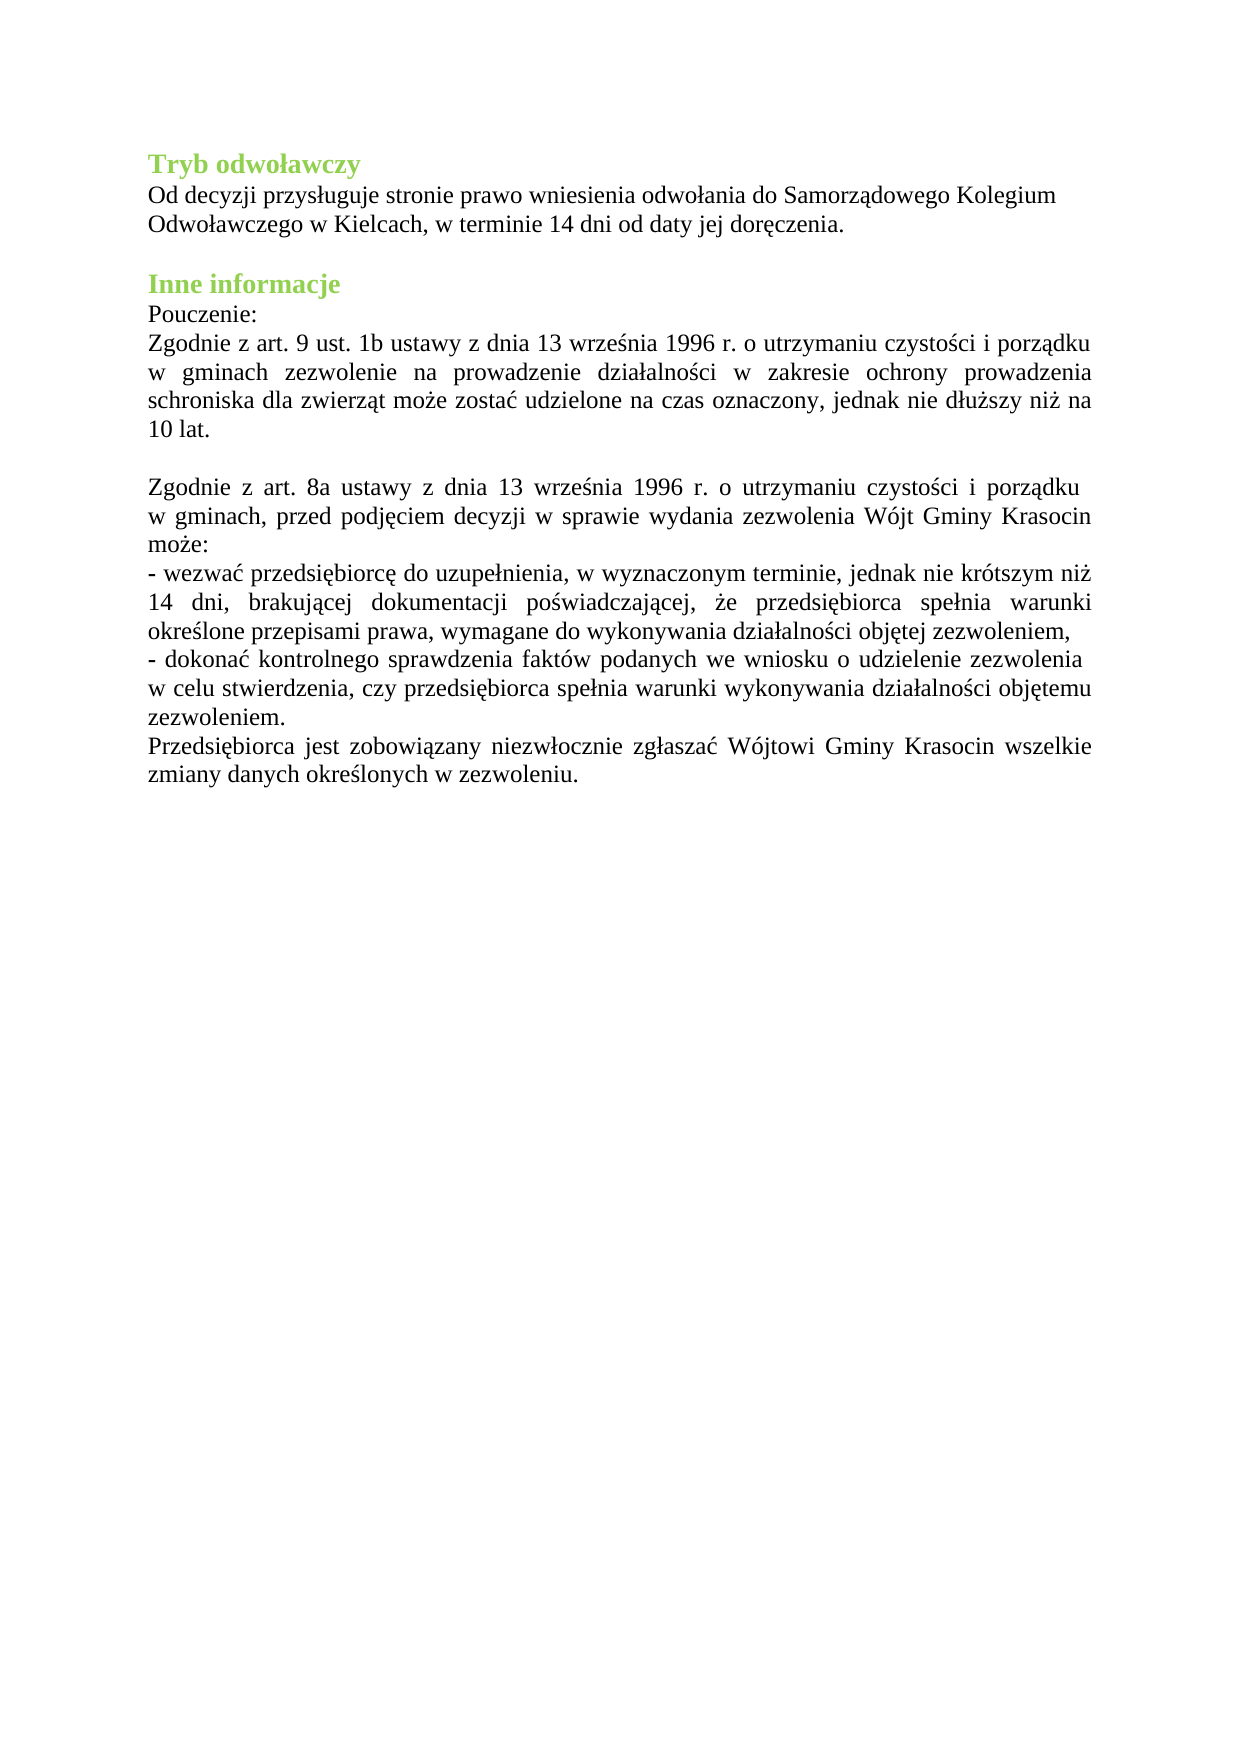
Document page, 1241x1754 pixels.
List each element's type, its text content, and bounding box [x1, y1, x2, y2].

text Zgodnie z art. 9 ust. 1b ustawy z dnia 13 września 1996 r. o utrzymaniu czystości i porządku w gminach zezwolenie na prowadzenie działalności w zakresie ochrony prowadzenia schroniska dla zwierząt może zostać udzielone na czas oznaczony, jednak nie dłuższy niż na 10 lat. [148, 328, 1093, 443]
text Pouczenie: [148, 299, 1093, 328]
text - dokonać kontrolnego sprawdzenia faktów podanych we wniosku o udzielenie zezwolenia w celu stwierdzenia, czy przedsiębiorca spełnia warunki wykonywania działalności objętemu zezwoleniem. [148, 644, 1093, 731]
text Zgodnie z art. 8a ustawy z dnia 13 września 1996 r. o utrzymaniu czystości i porządku w gminach, przed podjęciem decyzji w sprawie wydania zezwolenia Wójt Gminy Krasocin może: [148, 472, 1093, 558]
text Tryb odwoławczy [148, 148, 1093, 180]
text Od decyzji przysługuje stronie prawo wniesienia odwołania do Samorządowego Kolegium Odwoławczego w Kielcach, w terminie 14 dni od daty jej doręczenia. [148, 180, 1093, 237]
text Inne informacje [148, 267, 1093, 299]
text Przedsiębiorca jest zobowiązany niezwłocznie zgłaszać Wójtowi Gminy Krasocin wszelkie zmiany danych określonych w zezwoleniu. [148, 731, 1093, 788]
text - wezwać przedsiębiorcę do uzupełnienia, w wyznaczonym terminie, jednak nie krótszym niż 14 dni, brakującej dokumentacji poświadczającej, że przedsiębiorca spełnia warunki określone przepisami prawa, wymagane do wykonywania działalności objętej zezwoleniem, [148, 558, 1093, 644]
